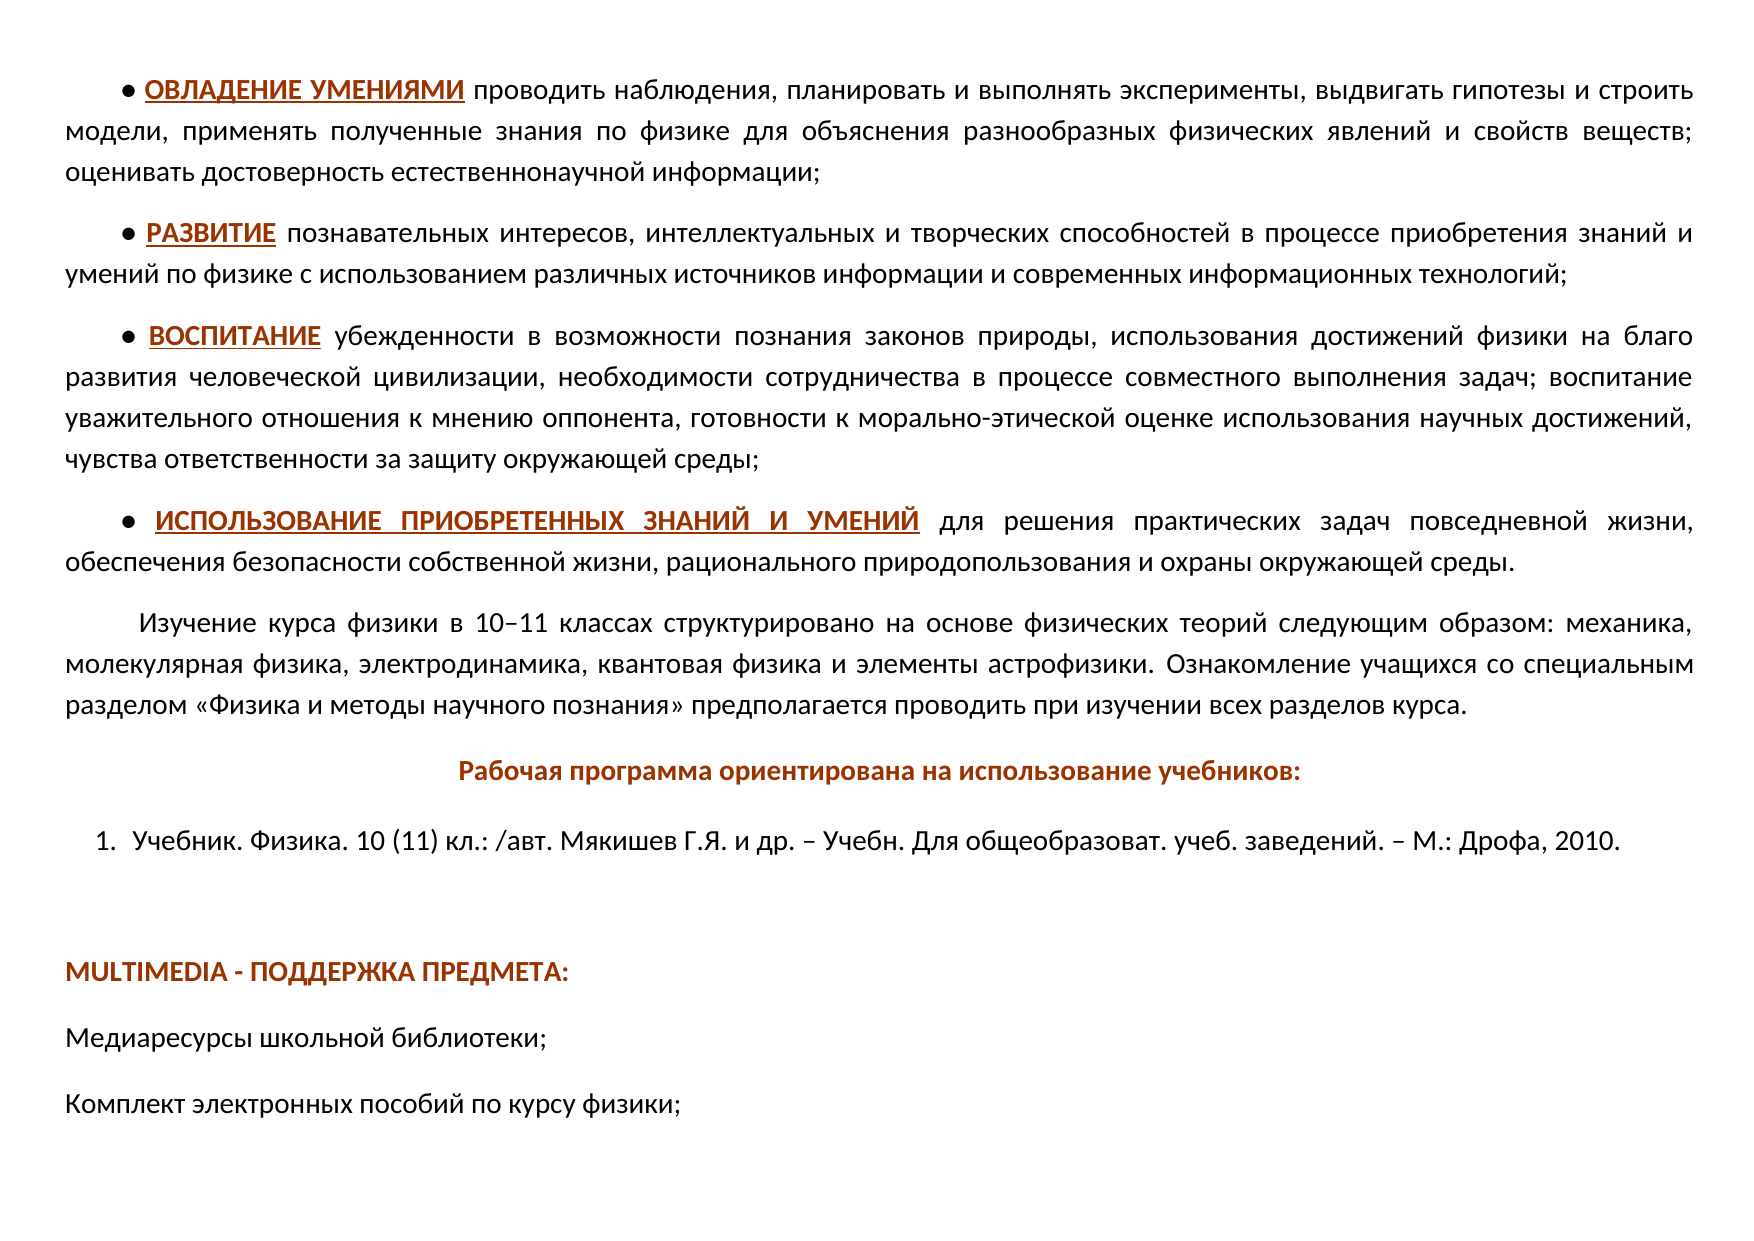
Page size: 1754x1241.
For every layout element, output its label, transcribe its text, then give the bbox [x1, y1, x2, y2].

text Комплект электронных пособий по курсу физики; [65, 1085, 1695, 1121]
text • развитие познавательных интересов, интеллектуальных и творческих способностей в процессе приобретения знаний и умений по физике с использованием различных источников информации и современных информационных технологий; [65, 214, 1695, 291]
text • овладение умениями проводить наблюдения, планировать и выполнять эксперименты, выдвигать гипотезы и строить модели, применять полученные знания по физике для объяснения разнообразных физических явлений и свойств веществ; оценивать достоверность естественнонаучной информации; [65, 71, 1695, 188]
text • воспитание убежденности в возможности познания законов природы, использования достижений физики на благо развития человеческой цивилизации, необходимости сотрудничества в процессе совместного выполнения задач; воспитание уважительного отношения к мнению оппонента, готовности к морально-этической оценке использования научных достижений, чувства ответственности за защиту окружающей среды; [65, 317, 1695, 476]
list Учебник. Физика. 10 (11) кл.: /авт. Мякишев Г.Я. и др. – Учебн. Для общеобразоват. учеб. заведений. – М.: Дрофа, 2010. [94, 822, 1695, 858]
text • использование приобретенных знаний и умений для решения практических задач повседневной жизни, обеспечения безопасности собственной жизни, рационального природопользования и охраны окружающей среды. [65, 502, 1695, 578]
text Изучение курса физики в 10–11 классах структурировано на основе физических теорий следующим образом: механика, молекулярная физика, электродинамика, квантовая физика и элементы астрофизики. Ознакомление учащихся со специальным разделом «Физика и методы научного познания» предполагается проводить при изучении всех разделов курса. [65, 604, 1695, 722]
text MULTIMEDIA - поддержка предмета: [65, 953, 1695, 989]
text Медиаресурсы школьной библиотеки; [65, 1019, 1695, 1055]
text Рабочая программа ориентирована на использование учебников: [65, 752, 1695, 788]
